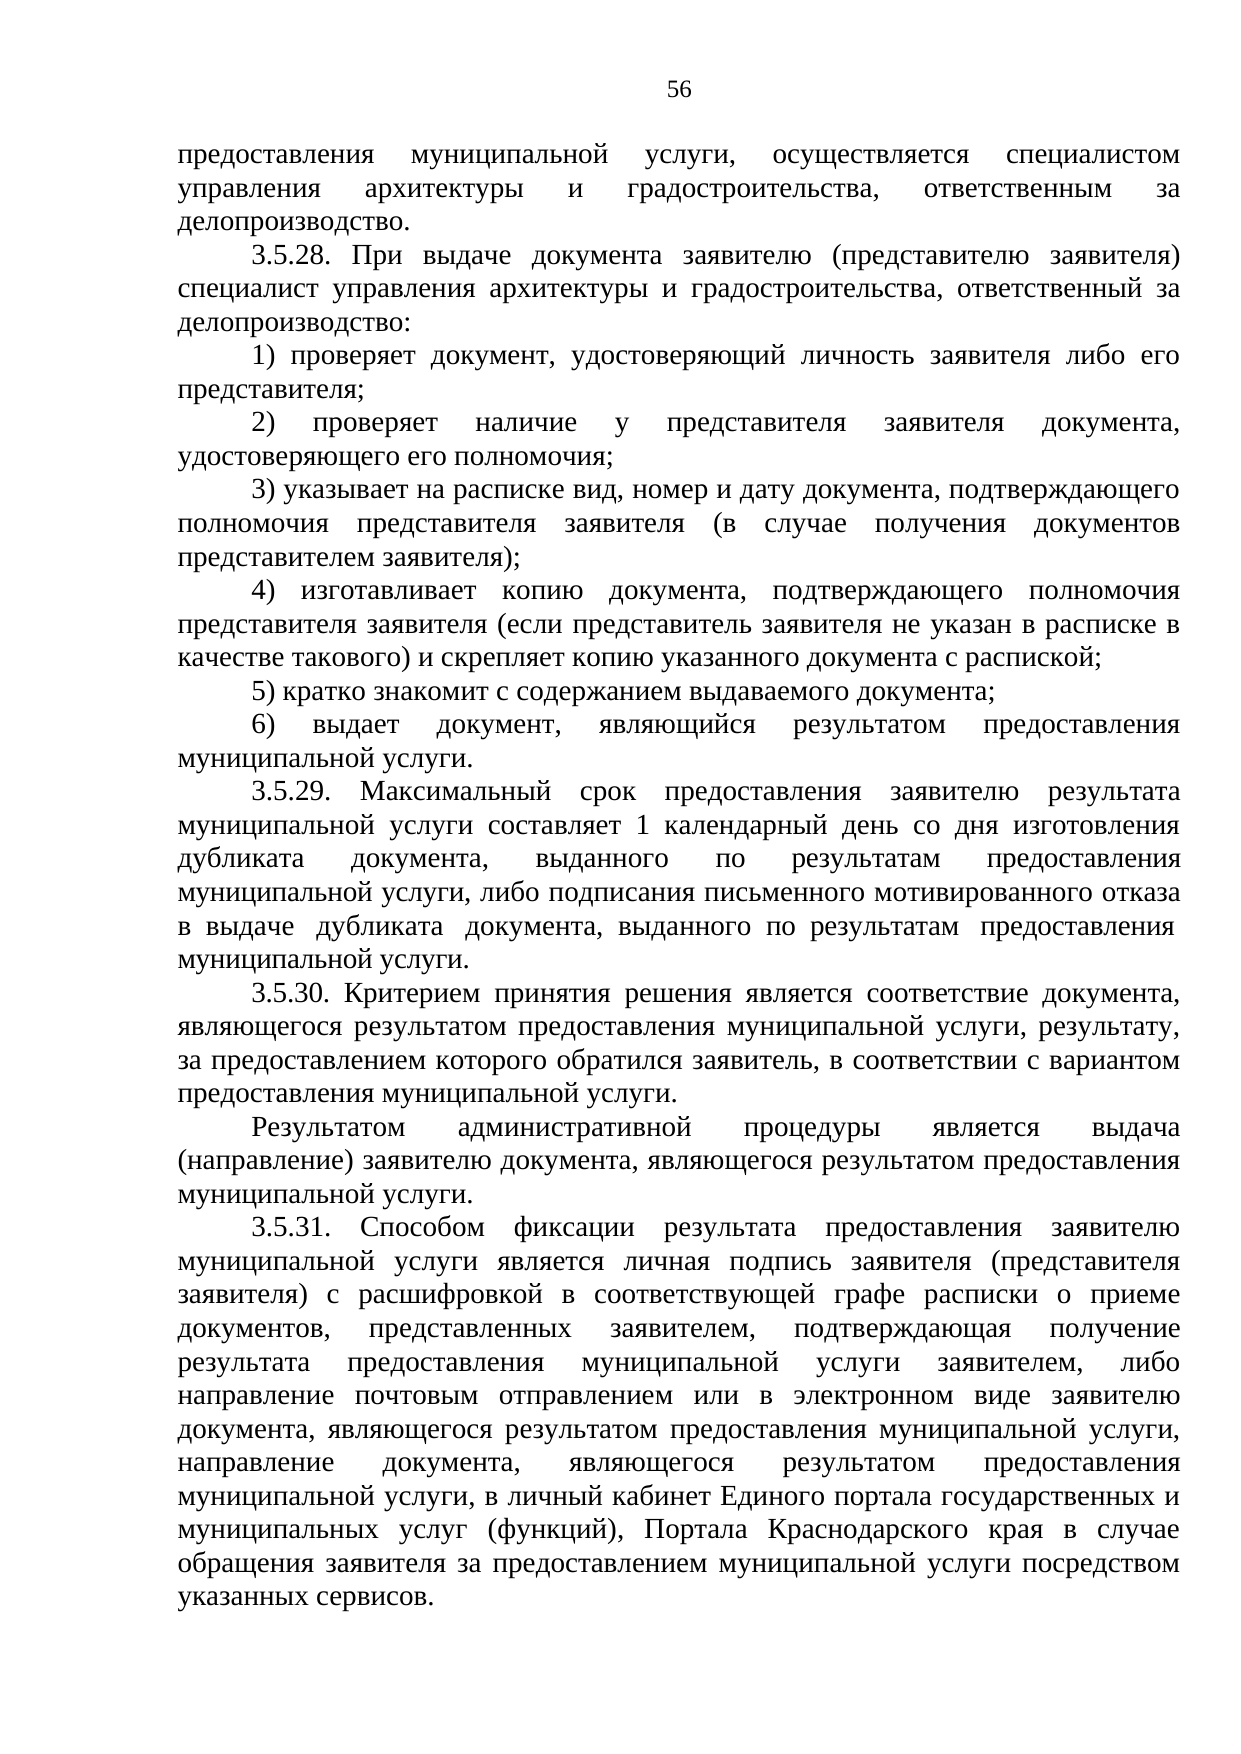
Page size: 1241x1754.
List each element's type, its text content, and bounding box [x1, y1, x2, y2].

text Результатом административной процедуры является выдача (направление) заявителю документа, являющегося результатом предоставления муниципальной услуги. [177, 1109, 1181, 1209]
text 3) указывает на расписке вид, номер и дату документа, подтверждающего полномочия представителя заявителя (в случае получения документов представителем заявителя); [177, 472, 1181, 572]
text 6) выдает документ, являющийся результатом предоставления муниципальной услуги. [177, 706, 1181, 773]
text 4) изготавливает копию документа, подтверждающего полномочия представителя заявителя (если представитель заявителя не указан в расписке в качестве такового) и скрепляет копию указанного документа с распиской; [177, 572, 1181, 673]
text 1) проверяет документ, удостоверяющий личность заявителя либо его представителя; [177, 337, 1181, 404]
text 3.5.29. Максимальный срок предоставления заявителю результата муниципальной услуги составляет 1 календарный день со дня изготовления дубликата документа, выданного по результатам предоставления муниципальной услуги, либо подписания письменного мотивированного отказа в выдаче дубликата документа, выданного по результатам предоставления [177, 773, 1181, 941]
text 3.5.31. Способом фиксации результата предоставления заявителю муниципальной услуги является личная подпись заявителя (представителя заявителя) с расшифровкой в соответствующей графе расписки о приеме документов, представленных заявителем, подтверждающая получение результата предоставления муниципальной услуги заявителем, либо направление почтовым отправлением или в электронном виде заявителю документа, являющегося результатом предоставления муниципальной услуги, направление документа, являющегося результатом предоставления муниципальной услуги, в личный кабинет Единого портала государственных и муниципальных услуг (функций), Портала Краснодарского края в случае обращения заявителя за предоставлением муниципальной услуги посредством указанных сервисов. [177, 1209, 1181, 1612]
text 3.5.30. Критерием принятия решения является соответствие документа, являющегося результатом предоставления муниципальной услуги, результату, за предоставлением которого обратился заявитель, в соответствии с вариантом предоставления муниципальной услуги. [177, 975, 1181, 1109]
text муниципальной услуги. [177, 941, 1181, 975]
text 2) проверяет наличие у представителя заявителя документа, удостоверяющего его полномочия; [177, 404, 1181, 472]
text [177, 136, 1181, 237]
text 5) кратко знакомит с содержанием выдаваемого документа; [177, 673, 1181, 706]
text 3.5.28. При выдаче документа заявителю (представителю заявителя) специалист управления архитектуры и градостроительства, ответственный за делопроизводство: [177, 237, 1181, 337]
